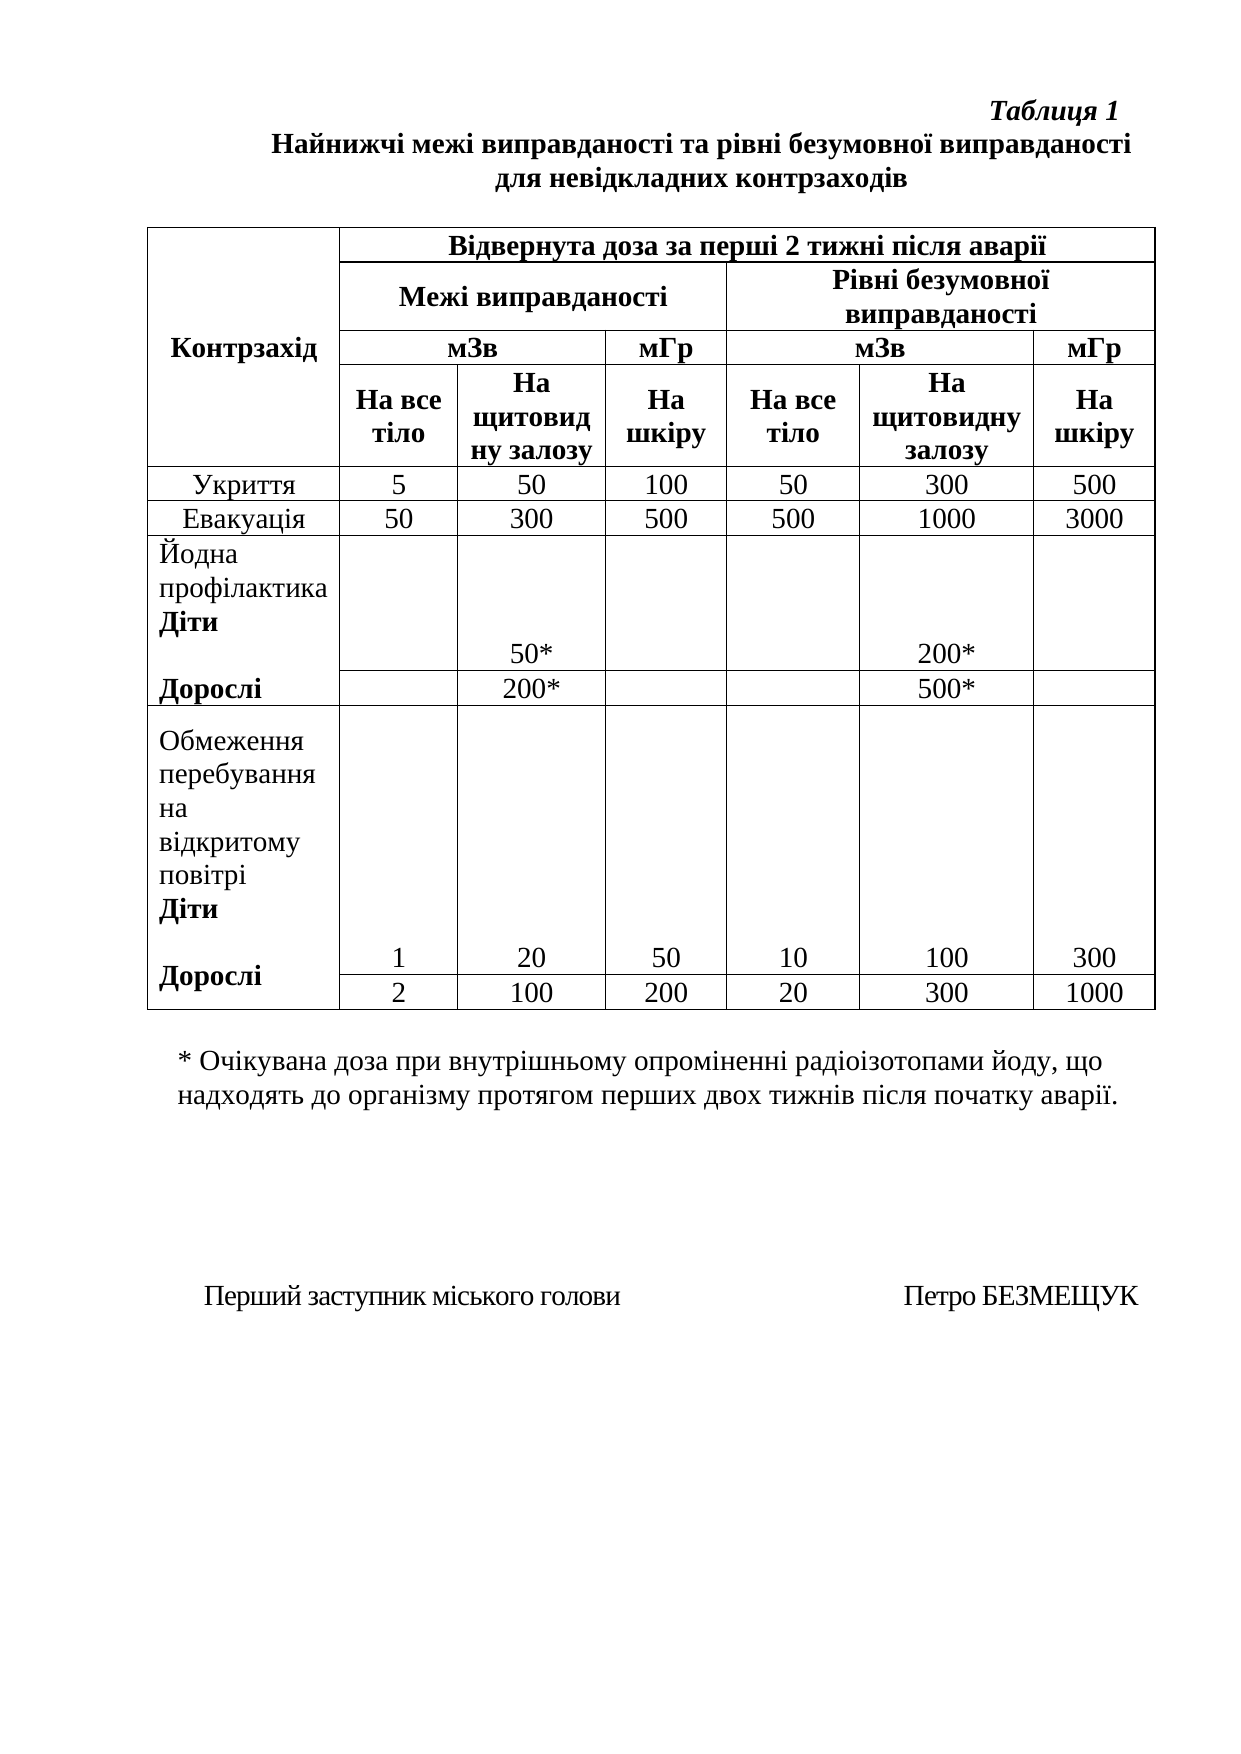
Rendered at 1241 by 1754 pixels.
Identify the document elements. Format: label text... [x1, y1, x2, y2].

table_cell 50 [606, 706, 726, 974]
text Таблиця 1 [177, 93, 1167, 126]
table_cell [1034, 671, 1154, 705]
table_cell 3000 [1034, 501, 1154, 535]
table_cell [727, 536, 859, 670]
table_cell 100 [860, 706, 1033, 974]
table_cell 200* [860, 536, 1033, 670]
table_cell На шкіру [606, 365, 726, 466]
table_cell 1000 [860, 501, 1033, 535]
table_cell 500 [1034, 467, 1154, 500]
table_cell Рівні безумовної виправданості [727, 263, 1154, 329]
table_cell На шкіру [1034, 365, 1154, 466]
table_cell 1 [340, 706, 457, 974]
table_cell 20 [727, 975, 859, 1009]
table_cell 1000 [1034, 975, 1154, 1009]
table_cell На все тіло [727, 365, 859, 466]
table_cell 50 [727, 467, 859, 500]
table_cell 500* [860, 671, 1033, 705]
table_cell 10 [727, 706, 859, 974]
table_cell На все тіло [340, 365, 457, 466]
text Перший заступник міського голови Петро БЕЗМЕЩУК [177, 1278, 1167, 1312]
table_header Відвернута доза за перші 2 тижні після аварії [340, 228, 1154, 261]
table_cell 300 [1034, 706, 1154, 974]
table_cell 2 [340, 975, 457, 1009]
table_cell 500 [606, 501, 726, 535]
table_cell Межі виправданості [340, 263, 726, 329]
table_cell 300 [458, 501, 605, 535]
table_cell 50* [458, 536, 605, 670]
table_cell [727, 671, 859, 705]
table_cell Обмеження перебування на відкритому повітрі Діти Дорослі [148, 706, 339, 1009]
table_cell Евакуація [148, 501, 339, 535]
table_cell [340, 671, 457, 705]
text * Очікувана доза при внутрішньому опроміненні радіоізотопами йоду, що надходять до організму протягом перших двох тижнів після початку аварії. [177, 1043, 1167, 1110]
table_cell 500 [727, 501, 859, 535]
table_cell 100 [458, 975, 605, 1009]
table_cell 200 [606, 975, 726, 1009]
table_header Контрзахід [148, 228, 339, 466]
table_cell 100 [606, 467, 726, 500]
table_cell мГр [606, 331, 726, 364]
table_cell мГр [1034, 331, 1154, 364]
table_cell На щитовидну залозу [860, 365, 1033, 466]
table_cell [1034, 536, 1154, 670]
table_cell Йодна профілактика Діти Дорослі [148, 536, 339, 705]
table_cell 50 [458, 467, 605, 500]
table_cell 50 [340, 501, 457, 535]
text Найнижчі межі виправданості та рівні безумовної виправданості [177, 126, 1167, 160]
table_cell мЗв [727, 331, 1033, 364]
table_cell 300 [860, 467, 1033, 500]
table_cell На щитовидну залозу [458, 365, 605, 466]
table_cell Укриття [148, 467, 339, 500]
table_cell 5 [340, 467, 457, 500]
table_cell 200* [458, 671, 605, 705]
table_cell [606, 671, 726, 705]
text для невідкладних контрзаходів [177, 160, 1167, 193]
table_cell мЗв [340, 331, 605, 364]
table_cell [606, 536, 726, 670]
table_cell 20 [458, 706, 605, 974]
table_cell 300 [860, 975, 1033, 1009]
table_cell [340, 536, 457, 670]
